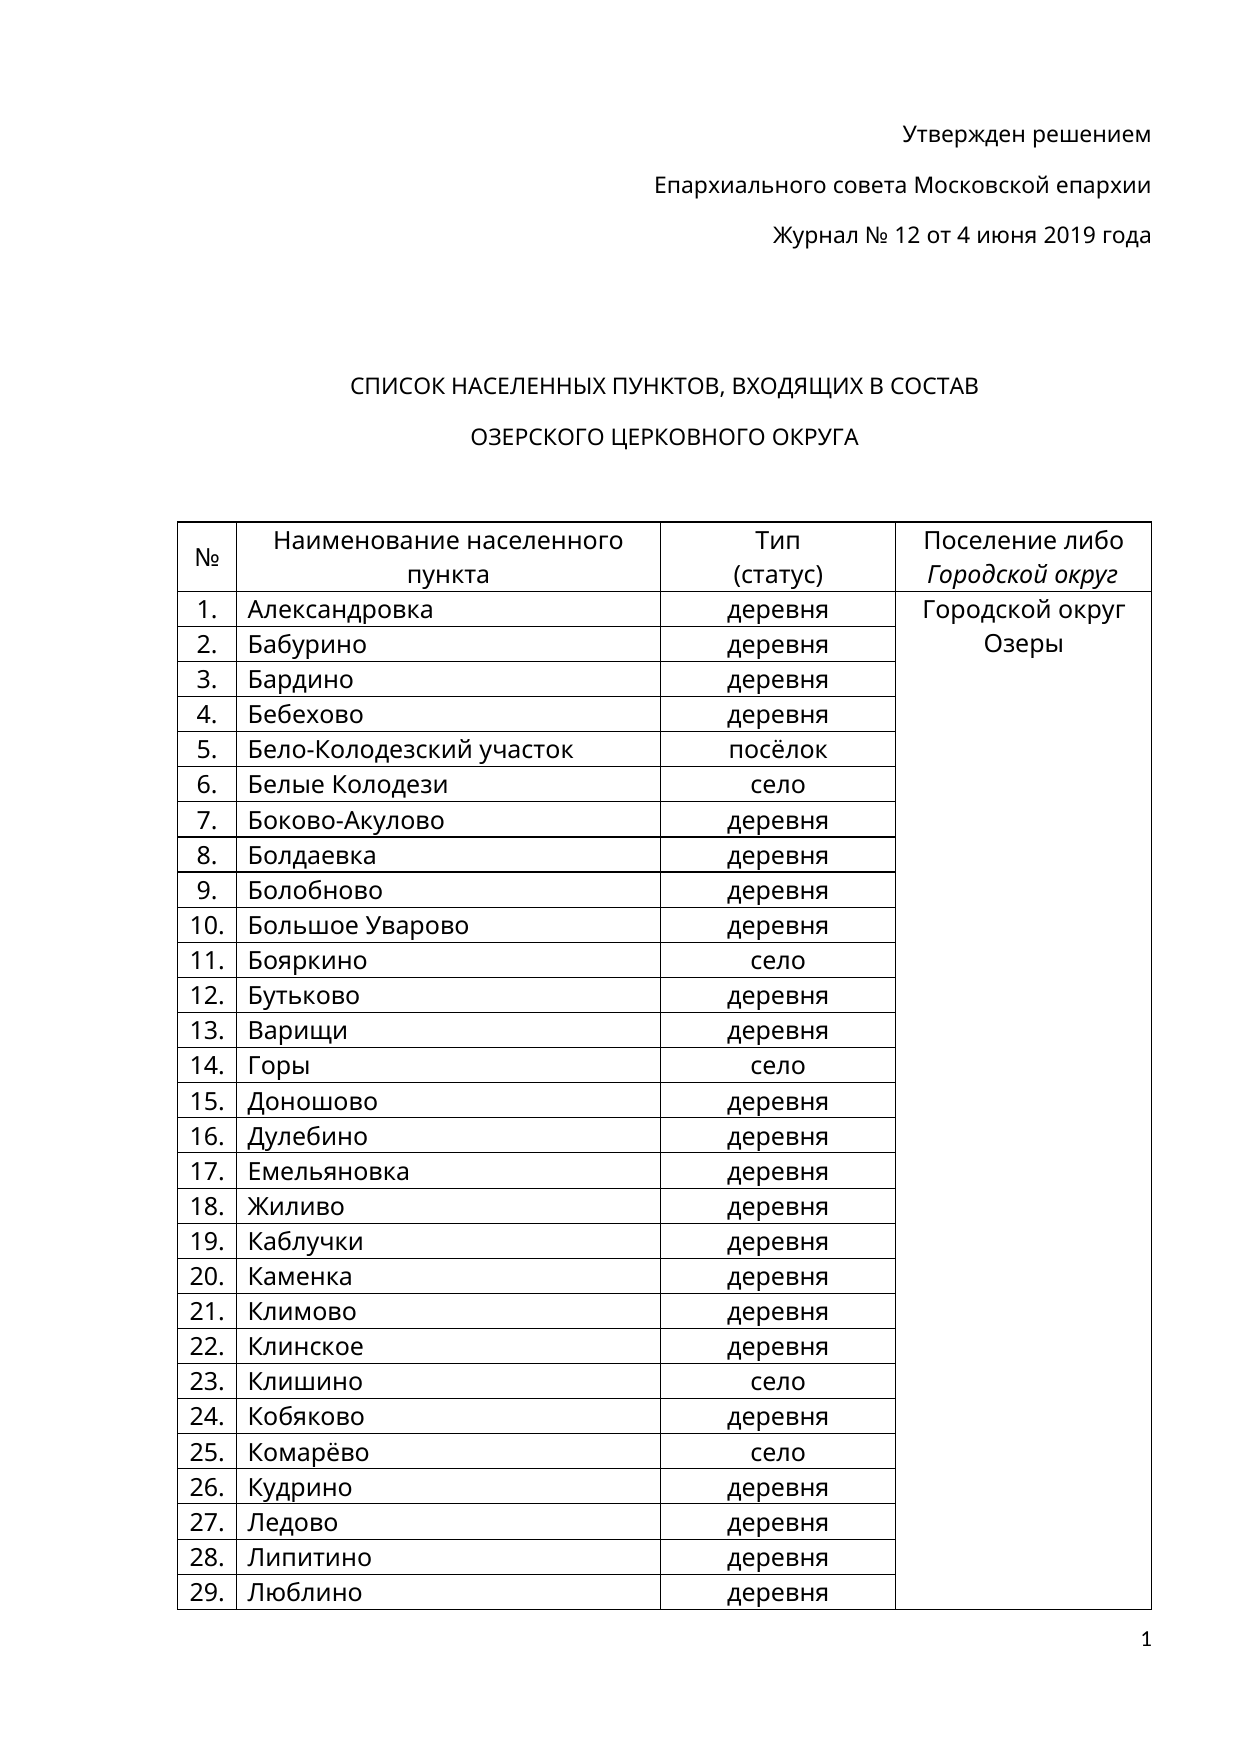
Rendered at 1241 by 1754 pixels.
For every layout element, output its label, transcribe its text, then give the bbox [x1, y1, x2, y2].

table_cell [178, 1329, 236, 1363]
table_cell деревня [661, 1469, 895, 1503]
table_cell [178, 732, 236, 766]
table_cell [178, 908, 236, 942]
table_cell Доношово [237, 1083, 660, 1117]
table_cell деревня [661, 1294, 895, 1328]
table_cell село [661, 1048, 895, 1082]
table_cell [178, 1469, 236, 1503]
table_cell деревня [661, 1329, 895, 1363]
table_cell [178, 1575, 236, 1609]
table_cell Емельяновка [237, 1153, 660, 1187]
table_cell село [661, 1364, 895, 1398]
table_cell деревня [661, 1259, 895, 1293]
table_cell Бояркино [237, 943, 660, 977]
text Епархиального совета Московской епархии [177, 168, 1152, 200]
table_cell деревня [661, 1013, 895, 1047]
table_cell Каблучки [237, 1224, 660, 1258]
table_cell [178, 1048, 236, 1082]
table_header Поселение либо Городской округ [896, 523, 1151, 591]
table_header № [178, 523, 236, 591]
table_cell посёлок [661, 732, 895, 766]
table_cell деревня [661, 802, 895, 836]
table_cell Люблино [237, 1575, 660, 1609]
table_cell [178, 697, 236, 731]
table_cell деревня [661, 908, 895, 942]
table_cell [178, 1189, 236, 1222]
table_cell Кудрино [237, 1469, 660, 1503]
table_cell [178, 838, 236, 871]
table_header Наименование населенного пункта [237, 523, 660, 591]
table_cell [178, 978, 236, 1012]
table_cell Болдаевка [237, 838, 660, 871]
text Журнал № 12 от 4 июня 2019 года [177, 219, 1152, 250]
table_cell Клинское [237, 1329, 660, 1363]
table_cell Бело-Колодезский участок [237, 732, 660, 766]
table_cell Варищи [237, 1013, 660, 1047]
table_cell [178, 873, 236, 907]
table_cell [178, 1434, 236, 1468]
table_cell Бутьково [237, 978, 660, 1012]
table_cell село [661, 767, 895, 801]
table_cell Александровка [237, 592, 660, 626]
table_cell деревня [661, 873, 895, 907]
table_cell [178, 767, 236, 801]
table_cell [178, 1013, 236, 1047]
table_cell [178, 1259, 236, 1293]
table_cell деревня [661, 1083, 895, 1117]
table_cell деревня [661, 1540, 895, 1573]
table_cell Болобново [237, 873, 660, 907]
table_cell деревня [661, 662, 895, 696]
table_cell деревня [661, 1575, 895, 1609]
table_cell [178, 627, 236, 661]
table_cell [178, 1294, 236, 1328]
table_cell Белые Колодези [237, 767, 660, 801]
table_cell [178, 1364, 236, 1398]
table_cell деревня [661, 627, 895, 661]
table_cell Клишино [237, 1364, 660, 1398]
table_cell [178, 1224, 236, 1258]
text ОЗЕРСКОГО ЦЕРКОВНОГО ОКРУГА [177, 421, 1152, 452]
table_cell Бабурино [237, 627, 660, 661]
table_cell деревня [661, 1153, 895, 1187]
table_cell [178, 802, 236, 836]
table_cell Липитино [237, 1540, 660, 1573]
table_cell Каменка [237, 1259, 660, 1293]
table_cell деревня [661, 1224, 895, 1258]
table_cell Горы [237, 1048, 660, 1082]
table_cell Комарёво [237, 1434, 660, 1468]
table_cell Боково-Акулово [237, 802, 660, 836]
table_cell Жиливо [237, 1189, 660, 1222]
table_cell деревня [661, 1504, 895, 1538]
table_cell деревня [661, 978, 895, 1012]
table_cell [178, 1153, 236, 1187]
table_cell [178, 662, 236, 696]
table_cell [178, 1540, 236, 1573]
table_cell Кобяково [237, 1399, 660, 1433]
table_cell Ледово [237, 1504, 660, 1538]
table_cell деревня [661, 838, 895, 871]
table_cell [178, 1504, 236, 1538]
table_cell [178, 1118, 236, 1152]
table_cell [178, 592, 236, 626]
table_cell [178, 1399, 236, 1433]
table_cell [178, 1083, 236, 1117]
table_cell [178, 943, 236, 977]
text Утвержден решением [177, 118, 1152, 149]
table_cell деревня [661, 1118, 895, 1152]
table_cell деревня [661, 1399, 895, 1433]
table_header Тип (статус) [661, 523, 895, 591]
table_cell Дулебино [237, 1118, 660, 1152]
table_cell Климово [237, 1294, 660, 1328]
table_cell деревня [661, 592, 895, 626]
table_cell село [661, 943, 895, 977]
table_cell Бебехово [237, 697, 660, 731]
table_cell деревня [661, 1189, 895, 1222]
table_cell Городской округ Озеры [896, 592, 1151, 1609]
table_cell Бардино [237, 662, 660, 696]
table_cell село [661, 1434, 895, 1468]
text СПИСОК НАСЕЛЕННЫХ ПУНКТОВ, ВХОДЯЩИХ В СОСТАВ [177, 370, 1152, 401]
table_cell деревня [661, 697, 895, 731]
table_cell Большое Уварово [237, 908, 660, 942]
